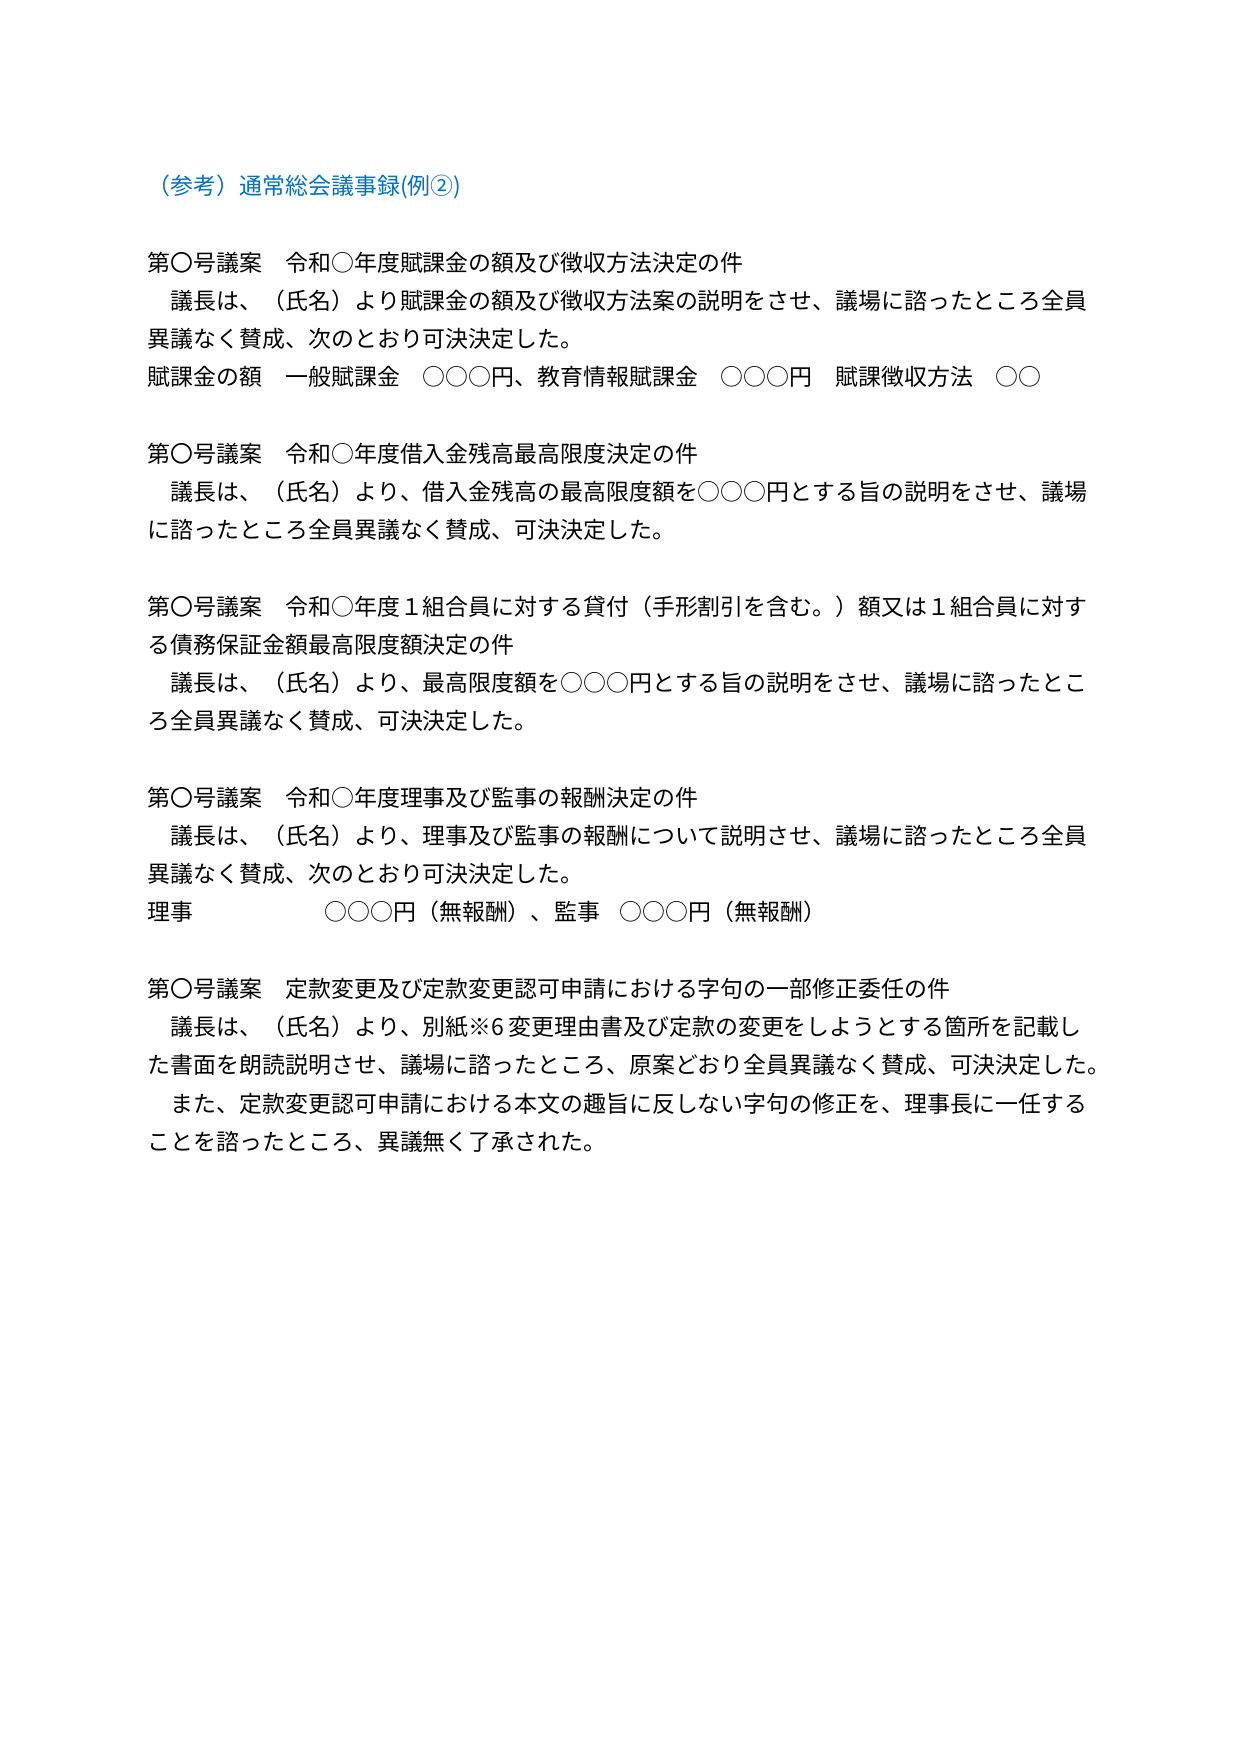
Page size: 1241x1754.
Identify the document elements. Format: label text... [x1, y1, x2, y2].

text また、定款変更認可申請における本文の趣旨に反しない字句の修正を、理事長に一任することを諮ったところ、異議無く了承された。 [148, 1083, 1092, 1159]
text 第〇号議案 令和○年度理事及び監事の報酬決定の件 [148, 777, 1092, 815]
text （参考）通常総会議事録(例②) [148, 165, 1092, 204]
text 第〇号議案 令和○年度賦課金の額及び徴収方法決定の件 [148, 242, 1092, 280]
text 第〇号議案 定款変更及び定款変更認可申請における字句の一部修正委任の件 [148, 968, 1092, 1006]
text 第〇号議案 令和○年度１組合員に対する貸付（手形割引を含む。）額又は１組合員に対する債務保証金額最高限度額決定の件 [148, 586, 1092, 662]
text 議長は、（氏名）より、別紙※6変更理由書及び定款の変更をしようとする箇所を記載した書面を朗読説明させ、議場に諮ったところ、原案どおり全員異議なく賛成、可決決定した。 [148, 1006, 1092, 1083]
text 議長は、（氏名）より、理事及び監事の報酬について説明させ、議場に諮ったところ全員異議なく賛成、次のとおり可決決定した。 [148, 815, 1092, 892]
text 第〇号議案 令和○年度借入金残高最高限度決定の件 [148, 433, 1092, 471]
text 理事 ○○○円（無報酬）、 監事 ○○○円（無報酬） [148, 892, 1092, 930]
text 賦課金の額 一般賦課金 ○○○円、教育情報賦課金 ○○○円 賦課徴収方法 ○○ [148, 357, 1092, 395]
text 議長は、（氏名）より、借入金残高の最高限度額を○○○円とする旨の説明をさせ、議場に諮ったところ全員異議なく賛成、可決決定した。 [148, 471, 1092, 548]
text 議長は、（氏名）より、最高限度額を○○○円とする旨の説明をさせ、議場に諮ったところ全員異議なく賛成、可決決定した。 [148, 662, 1092, 739]
text 議長は、（氏名）より賦課金の額及び徴収方法案の説明をさせ、議場に諮ったところ全員異議なく賛成、次のとおり可決決定した。 [148, 280, 1092, 357]
